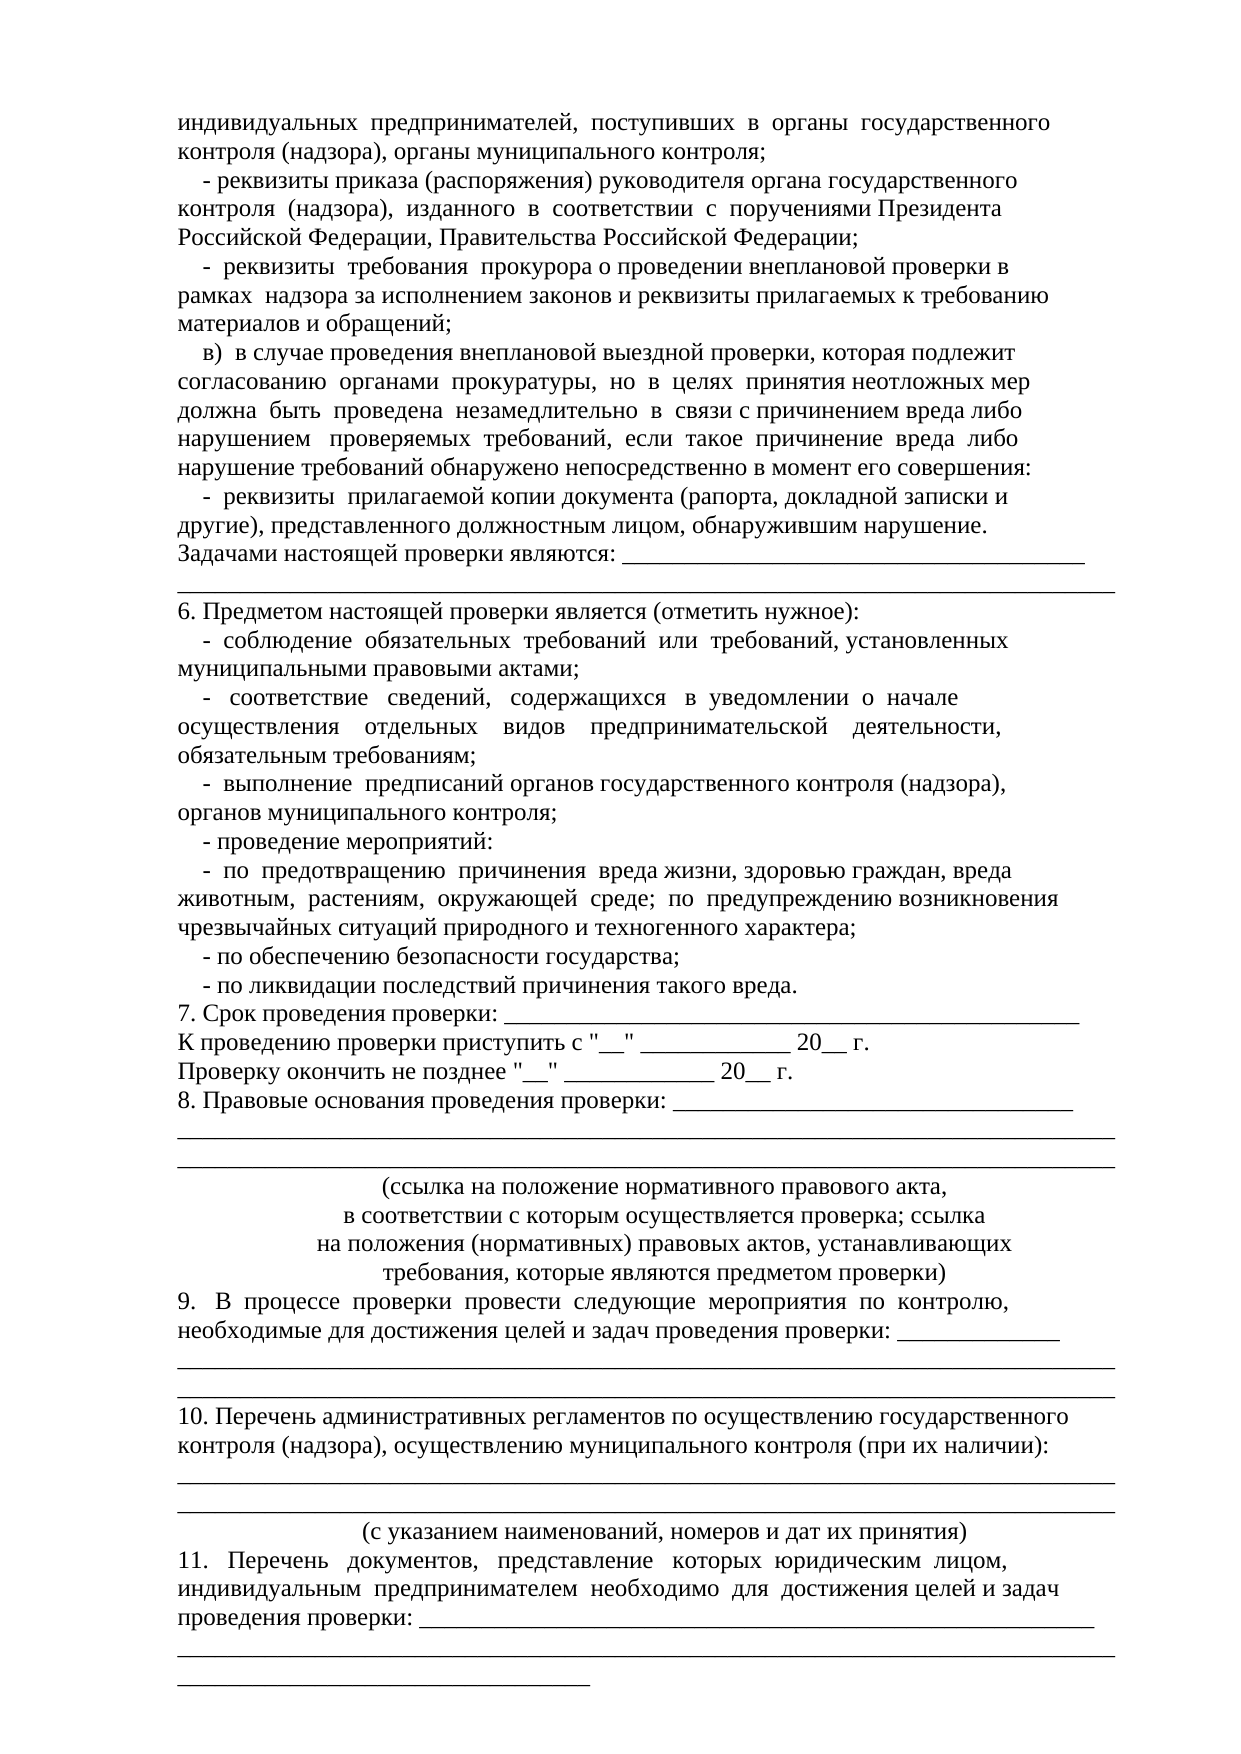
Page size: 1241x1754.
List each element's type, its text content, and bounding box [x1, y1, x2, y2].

text осуществления отдельных видов предпринимательской деятельности, [177, 711, 1152, 740]
text - выполнение предписаний органов государственного контроля (надзора), [177, 768, 1152, 797]
text контроля (надзора), осуществлению муниципального контроля (при их наличии): [177, 1430, 1152, 1458]
text ___________________________________________________________________________ [177, 1631, 1152, 1660]
text ___________________________________________________________________________ [177, 1458, 1152, 1487]
text рамках надзора за исполнением законов и реквизиты прилагаемых к требованию [177, 280, 1152, 308]
text контроля (надзора), изданного в соответствии с поручениями Президента [177, 193, 1152, 222]
text - соответствие сведений, содержащихся в уведомлении о начале [177, 682, 1152, 711]
text К проведению проверки приступить с "__" ____________ 20__ г. [177, 1027, 1152, 1056]
text - по обеспечению безопасности государства; [177, 941, 1152, 970]
text животным, растениям, окружающей среде; по предупреждению возникновения [177, 883, 1152, 912]
text другие), представленного должностным лицом, обнаружившим нарушение. [177, 510, 1152, 538]
text 11. Перечень документов, представление которых юридическим лицом, [177, 1545, 1152, 1573]
text - по предотвращению причинения вреда жизни, здоровью граждан, вреда [177, 855, 1152, 883]
text ___________________________________________________________________________ [177, 1487, 1152, 1516]
text 7. Срок проведения проверки: ______________________________________________ [177, 998, 1152, 1027]
text Российской Федерации, Правительства Российской Федерации; [177, 222, 1152, 251]
text ___________________________________________________________________________ [177, 1343, 1152, 1372]
text Проверку окончить не позднее "__" ____________ 20__ г. [177, 1056, 1152, 1085]
text 8. Правовые основания проведения проверки: ________________________________ [177, 1085, 1152, 1113]
text материалов и обращений; [177, 308, 1152, 337]
text муниципальными правовыми актами; [177, 653, 1152, 682]
text (ссылка на положение нормативного правового акта, [177, 1171, 1152, 1200]
text должна быть проведена незамедлительно в связи с причинением вреда либо [177, 395, 1152, 423]
text ___________________________________________________________________________ [177, 1372, 1152, 1401]
text - соблюдение обязательных требований или требований, установленных [177, 625, 1152, 653]
text чрезвычайных ситуаций природного и техногенного характера; [177, 912, 1152, 941]
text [177, 1660, 1152, 1688]
text нарушением проверяемых требований, если такое причинение вреда либо [177, 423, 1152, 452]
text в) в случае проведения внеплановой выездной проверки, которая подлежит [177, 337, 1152, 366]
text - реквизиты приказа (распоряжения) руководителя органа государственного [177, 165, 1152, 193]
text (с указанием наименований, номеров и дат их принятия) [177, 1516, 1152, 1545]
text ___________________________________________________________________________ [177, 1142, 1152, 1171]
text органов муниципального контроля; [177, 797, 1152, 826]
text требования, которые являются предметом проверки) [177, 1257, 1152, 1286]
text 10. Перечень административных регламентов по осуществлению государственного [177, 1401, 1152, 1430]
text Задачами настоящей проверки являются: _____________________________________ [177, 538, 1152, 567]
text - реквизиты прилагаемой копии документа (рапорта, докладной записки и [177, 481, 1152, 510]
text проведения проверки: ______________________________________________________ [177, 1602, 1152, 1631]
text индивидуальным предпринимателем необходимо для достижения целей и задач [177, 1573, 1152, 1602]
text индивидуальных предпринимателей, поступивших в органы государственного [177, 107, 1152, 136]
text согласованию органами прокуратуры, но в целях принятия неотложных мер [177, 366, 1152, 395]
text - реквизиты требования прокурора о проведении внеплановой проверки в [177, 251, 1152, 280]
text нарушение требований обнаружено непосредственно в момент его совершения: [177, 452, 1152, 481]
text на положения (нормативных) правовых актов, устанавливающих [177, 1228, 1152, 1257]
text контроля (надзора), органы муниципального контроля; [177, 136, 1152, 165]
text ___________________________________________________________________________ [177, 1113, 1152, 1142]
text обязательным требованиям; [177, 740, 1152, 768]
text - по ликвидации последствий причинения такого вреда. [177, 970, 1152, 998]
text 9. В процессе проверки провести следующие мероприятия по контролю, [177, 1286, 1152, 1315]
text ___________________________________________________________________________ [177, 567, 1152, 596]
text необходимые для достижения целей и задач проведения проверки: _____________ [177, 1315, 1152, 1343]
text 6. Предметом настоящей проверки является (отметить нужное): [177, 596, 1152, 625]
text в соответствии с которым осуществляется проверка; ссылка [177, 1200, 1152, 1228]
text - проведение мероприятий: [177, 826, 1152, 855]
